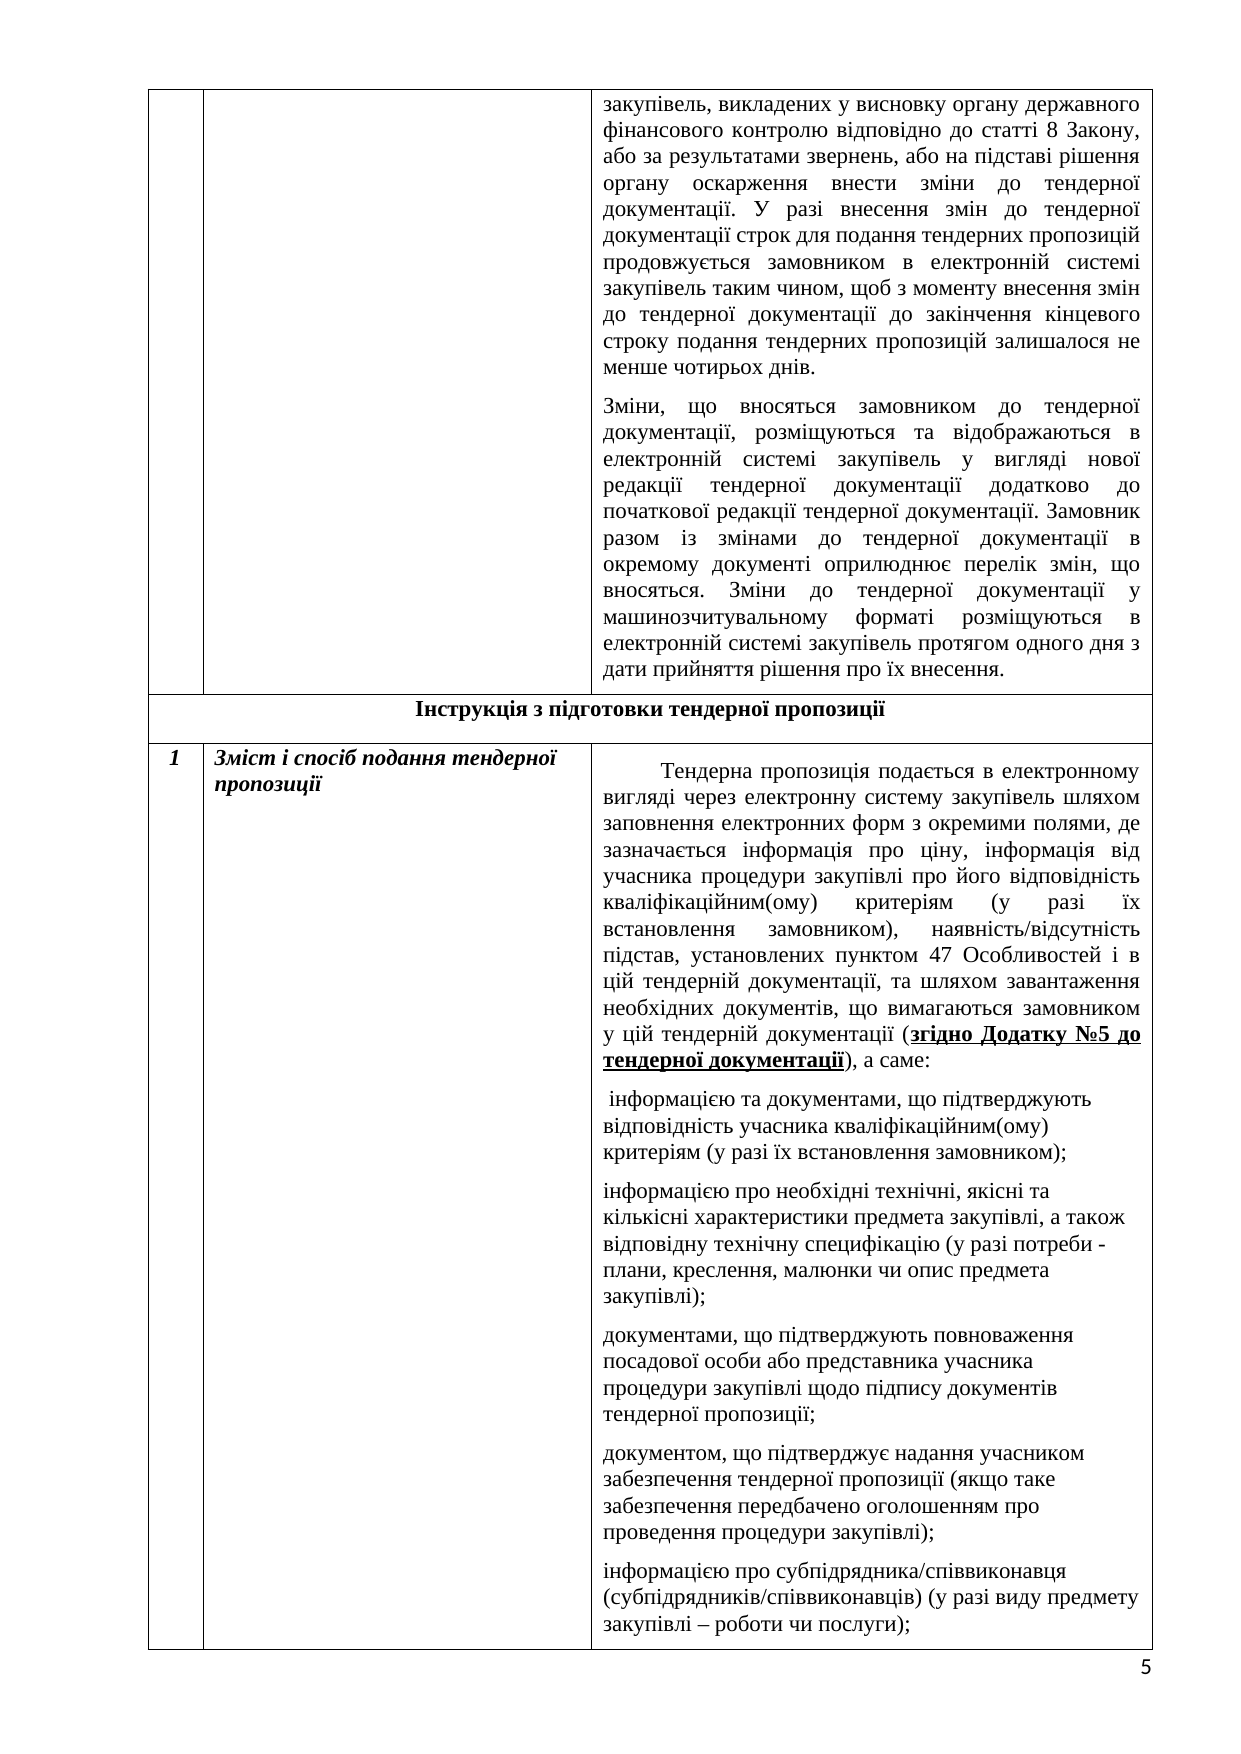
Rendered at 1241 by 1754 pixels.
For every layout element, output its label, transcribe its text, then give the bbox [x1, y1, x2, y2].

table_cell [204, 90, 591, 694]
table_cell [592, 744, 1152, 1649]
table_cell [204, 744, 591, 1649]
table_cell Інструкція з підготовки тендерної пропозиції [149, 695, 1152, 743]
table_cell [592, 90, 1152, 694]
table_cell 2 [149, 90, 203, 694]
table_cell 1 [149, 744, 203, 1649]
